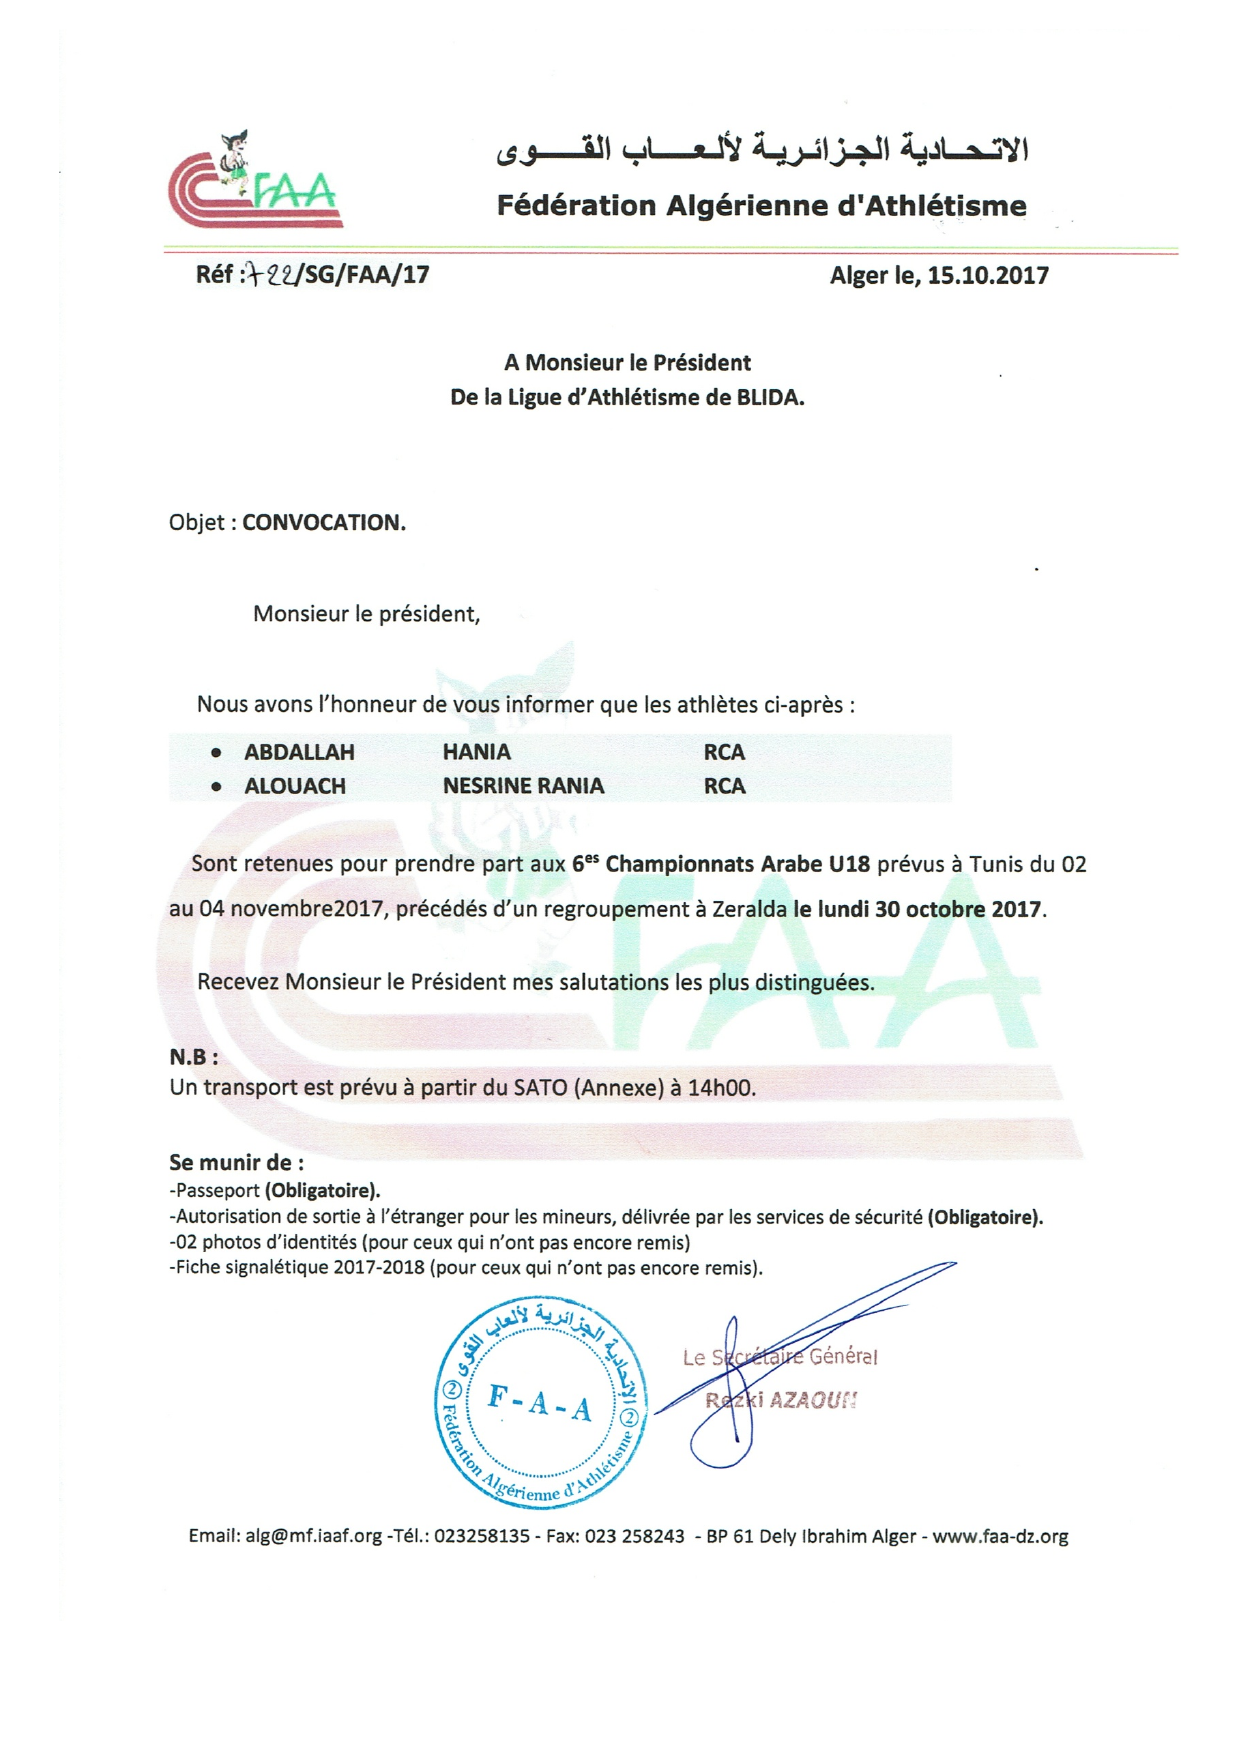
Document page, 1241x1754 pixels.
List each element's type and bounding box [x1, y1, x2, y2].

picture [59, 29, 1182, 1621]
